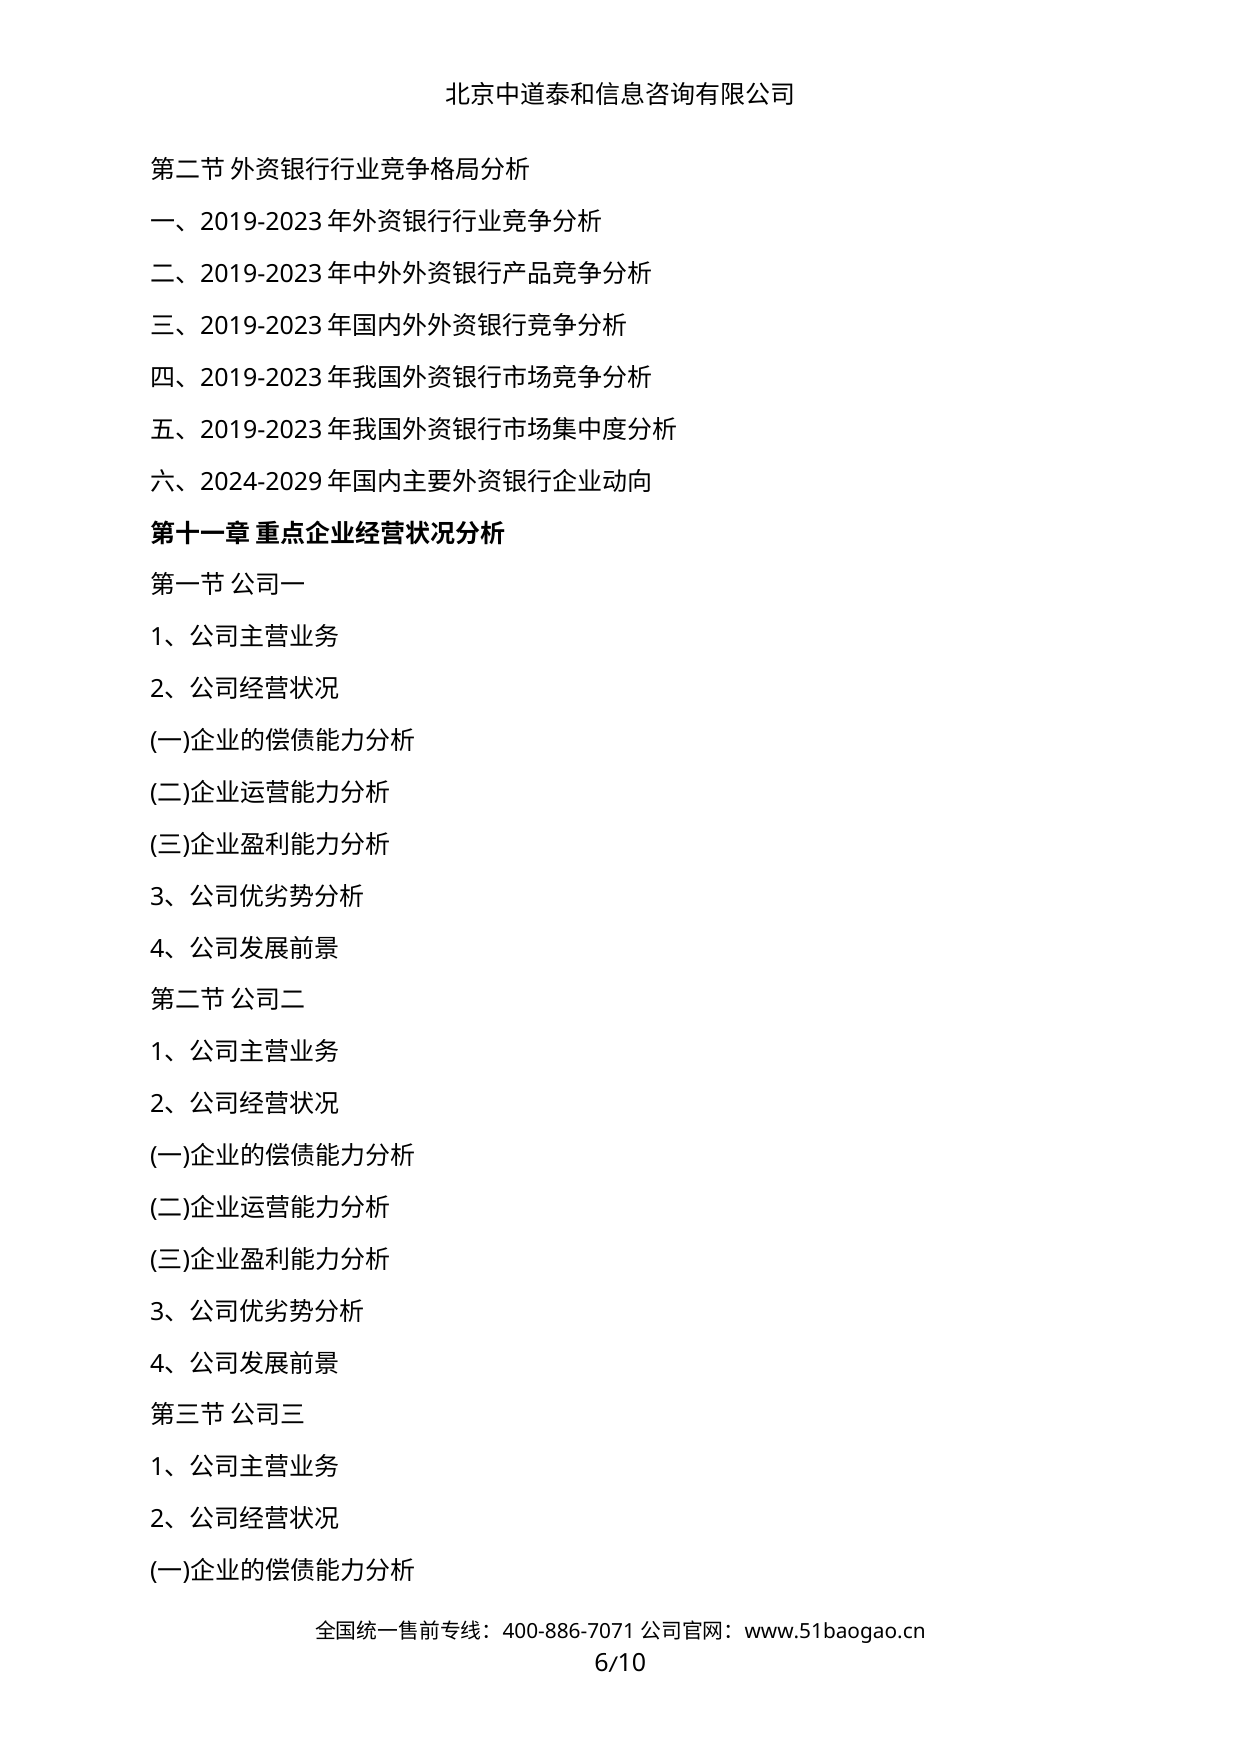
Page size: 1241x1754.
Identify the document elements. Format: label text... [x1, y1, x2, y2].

text 第一节 公司一 [150, 565, 1090, 601]
text 1、公司主营业务 [150, 1032, 1090, 1068]
text (一)企业的偿债能力分析 [150, 721, 1090, 757]
text 3、公司优劣势分析 [150, 1291, 1090, 1327]
text 第十一章 重点企业经营状况分析 [150, 513, 1090, 549]
text 六、2024-2029年国内主要外资银行企业动向 [150, 461, 1090, 497]
text 2、公司经营状况 [150, 1084, 1090, 1120]
text 3、公司优劣势分析 [150, 876, 1090, 912]
text 第二节 外资银行行业竞争格局分析 [150, 150, 1090, 186]
text (一)企业的偿债能力分析 [150, 1136, 1090, 1172]
text 二、2019-2023年中外外资银行产品竞争分析 [150, 254, 1090, 290]
text 4、公司发展前景 [150, 928, 1090, 964]
text 三、2019-2023年国内外外资银行竞争分析 [150, 306, 1090, 342]
text (三)企业盈利能力分析 [150, 1239, 1090, 1276]
text 1、公司主营业务 [150, 617, 1090, 653]
text 五、2019-2023年我国外资银行市场集中度分析 [150, 409, 1090, 446]
text 2、公司经营状况 [150, 1499, 1090, 1535]
text (二)企业运营能力分析 [150, 1187, 1090, 1224]
text 2、公司经营状况 [150, 669, 1090, 705]
text 第三节 公司三 [150, 1395, 1090, 1431]
text (二)企业运营能力分析 [150, 772, 1090, 809]
text 第二节 公司二 [150, 980, 1090, 1016]
text (一)企业的偿债能力分析 [150, 1551, 1090, 1587]
text 四、2019-2023年我国外资银行市场竞争分析 [150, 357, 1090, 394]
text 1、公司主营业务 [150, 1447, 1090, 1483]
text (三)企业盈利能力分析 [150, 824, 1090, 861]
text 一、2019-2023年外资银行行业竞争分析 [150, 202, 1090, 238]
text 4、公司发展前景 [150, 1343, 1090, 1379]
